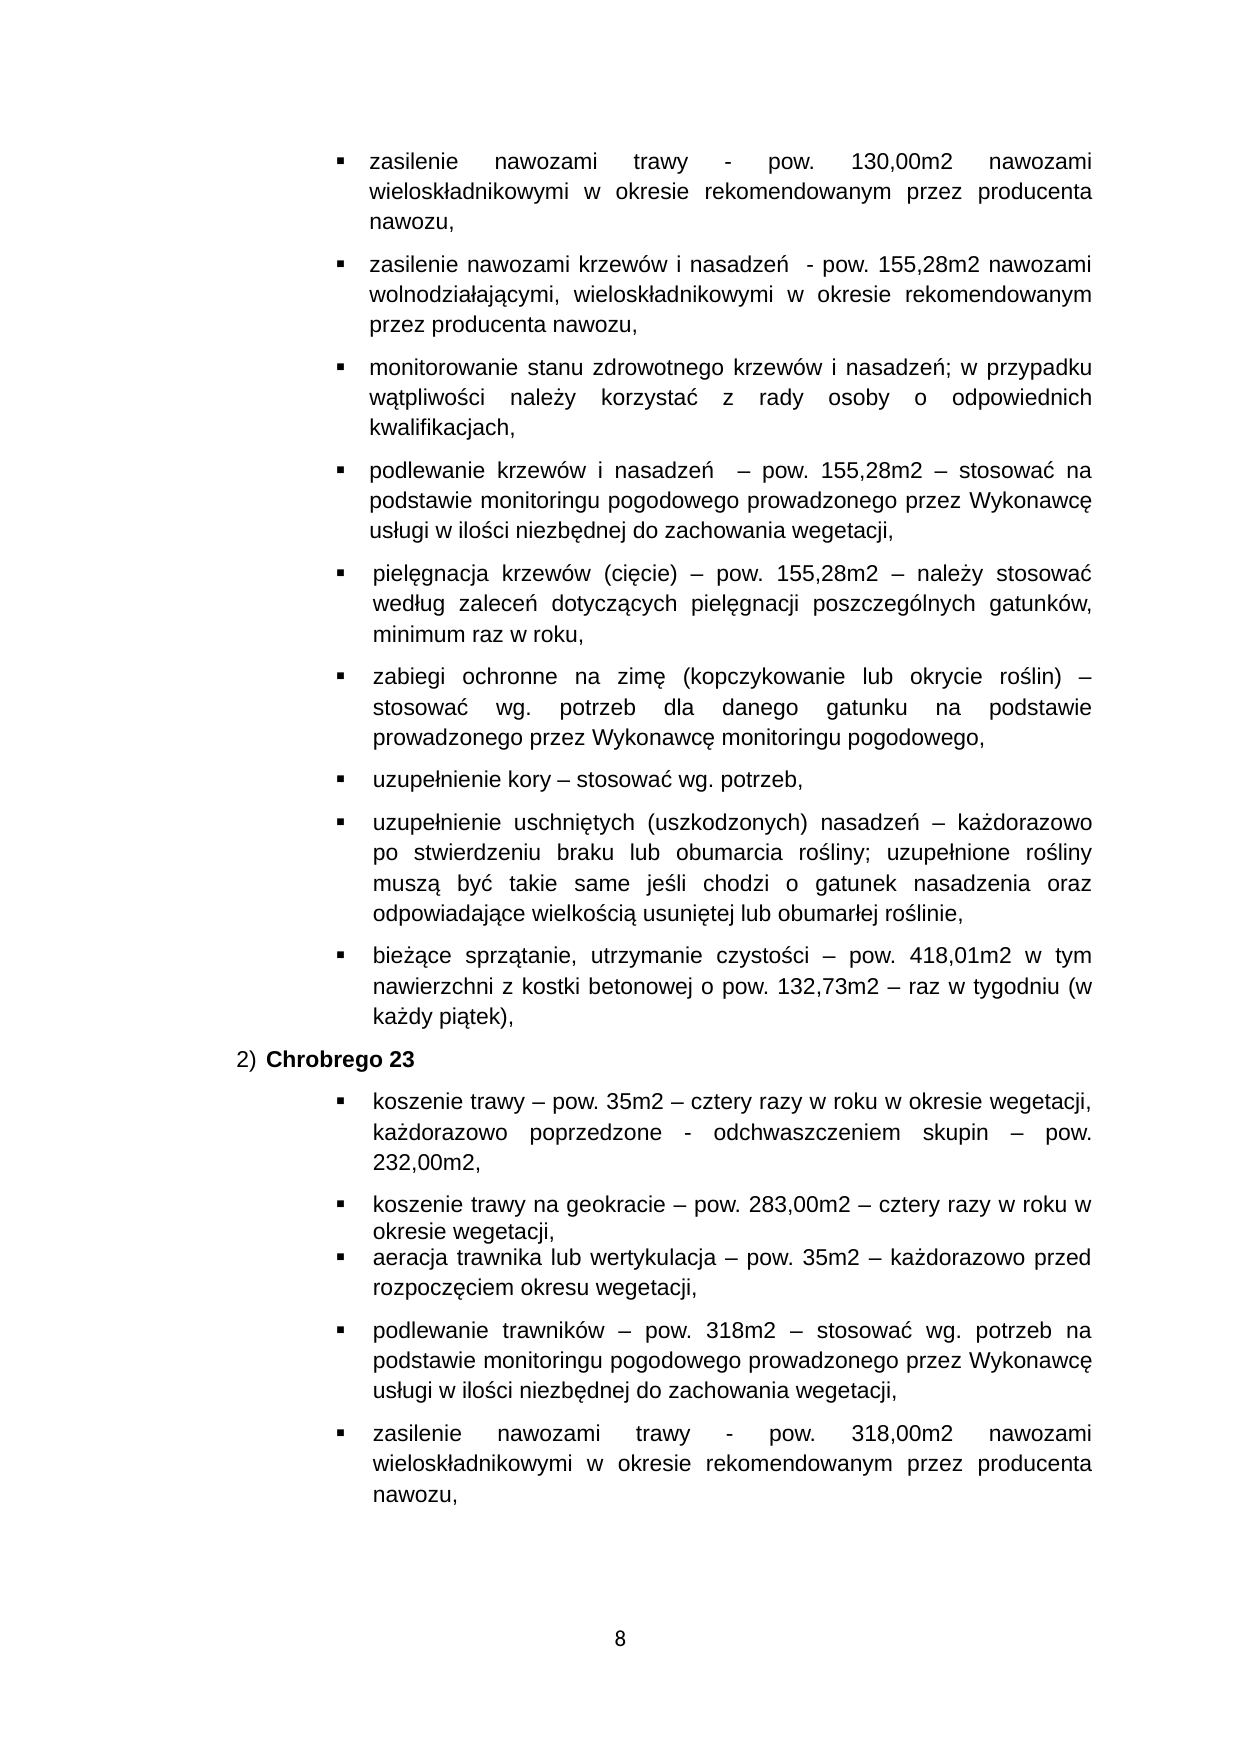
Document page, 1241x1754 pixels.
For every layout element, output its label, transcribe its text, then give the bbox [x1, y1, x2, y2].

list zasilenie nawozami trawy - pow. 318,00m2 nawozami wieloskładnikowymi w okresie rekomendowanym przez producenta nawozu, [335, 1420, 1093, 1507]
list koszenie trawy – pow. 35m2 – cztery razy w roku w okresie wegetacji, każdorazowo poprzedzone - odchwaszczeniem skupin – pow. 232,00m2, [335, 1088, 1093, 1175]
list koszenie trawy na geokracie – pow. 283,00m2 – cztery razy w roku w okresie wegetacji, [335, 1191, 1093, 1244]
list zabiegi ochronne na zimę (kopczykowanie lub okrycie roślin) – stosować wg. potrzeb dla danego gatunku na podstawie prowadzonego przez Wykonawcę monitoringu pogodowego, [335, 663, 1093, 750]
list zasilenie nawozami krzewów i nasadzeń - pow. 155,28m2 nawozami wolnodziałającymi, wieloskładnikowymi w okresie rekomendowanym przez producenta nawozu, [335, 251, 1093, 337]
list aeracja trawnika lub wertykulacja – pow. 35m2 – każdorazowo przed rozpoczęciem okresu wegetacji, [335, 1244, 1093, 1301]
list Chrobrego 23 [236, 1046, 1093, 1072]
list bieżące sprzątanie, utrzymanie czystości – pow. 418,01m2 w tym nawierzchni z kostki betonowej o pow. 132,73m2 – raz w tygodniu (w każdy piątek), [335, 942, 1093, 1029]
list monitorowanie stanu zdrowotnego krzewów i nasadzeń; w przypadku wątpliwości należy korzystać z rady osoby o odpowiednich kwalifikacjach, [335, 354, 1093, 441]
list uzupełnienie uschniętych (uszkodzonych) nasadzeń – każdorazowo po stwierdzeniu braku lub obumarcia rośliny; uzupełnione rośliny muszą być takie same jeśli chodzi o gatunek nasadzenia oraz odpowiadające wielkością usuniętej lub obumarłej roślinie, [335, 809, 1093, 926]
list zasilenie nawozami trawy - pow. 130,00m2 nawozami wieloskładnikowymi w okresie rekomendowanym przez producenta nawozu, [335, 148, 1093, 234]
list podlewanie trawników – pow. 318m2 – stosować wg. potrzeb na podstawie monitoringu pogodowego prowadzonego przez Wykonawcę usługi w ilości niezbędnej do zachowania wegetacji, [335, 1317, 1093, 1404]
list uzupełnienie kory – stosować wg. potrzeb, [335, 766, 1093, 793]
list pielęgnacja krzewów (cięcie) – pow. 155,28m2 – należy stosować według zaleceń dotyczących pielęgnacji poszczególnych gatunków, minimum raz w roku, [335, 560, 1093, 647]
list podlewanie krzewów i nasadzeń – pow. 155,28m2 – stosować na podstawie monitoringu pogodowego prowadzonego przez Wykonawcę usługi w ilości niezbędnej do zachowania wegetacji, [335, 457, 1093, 544]
